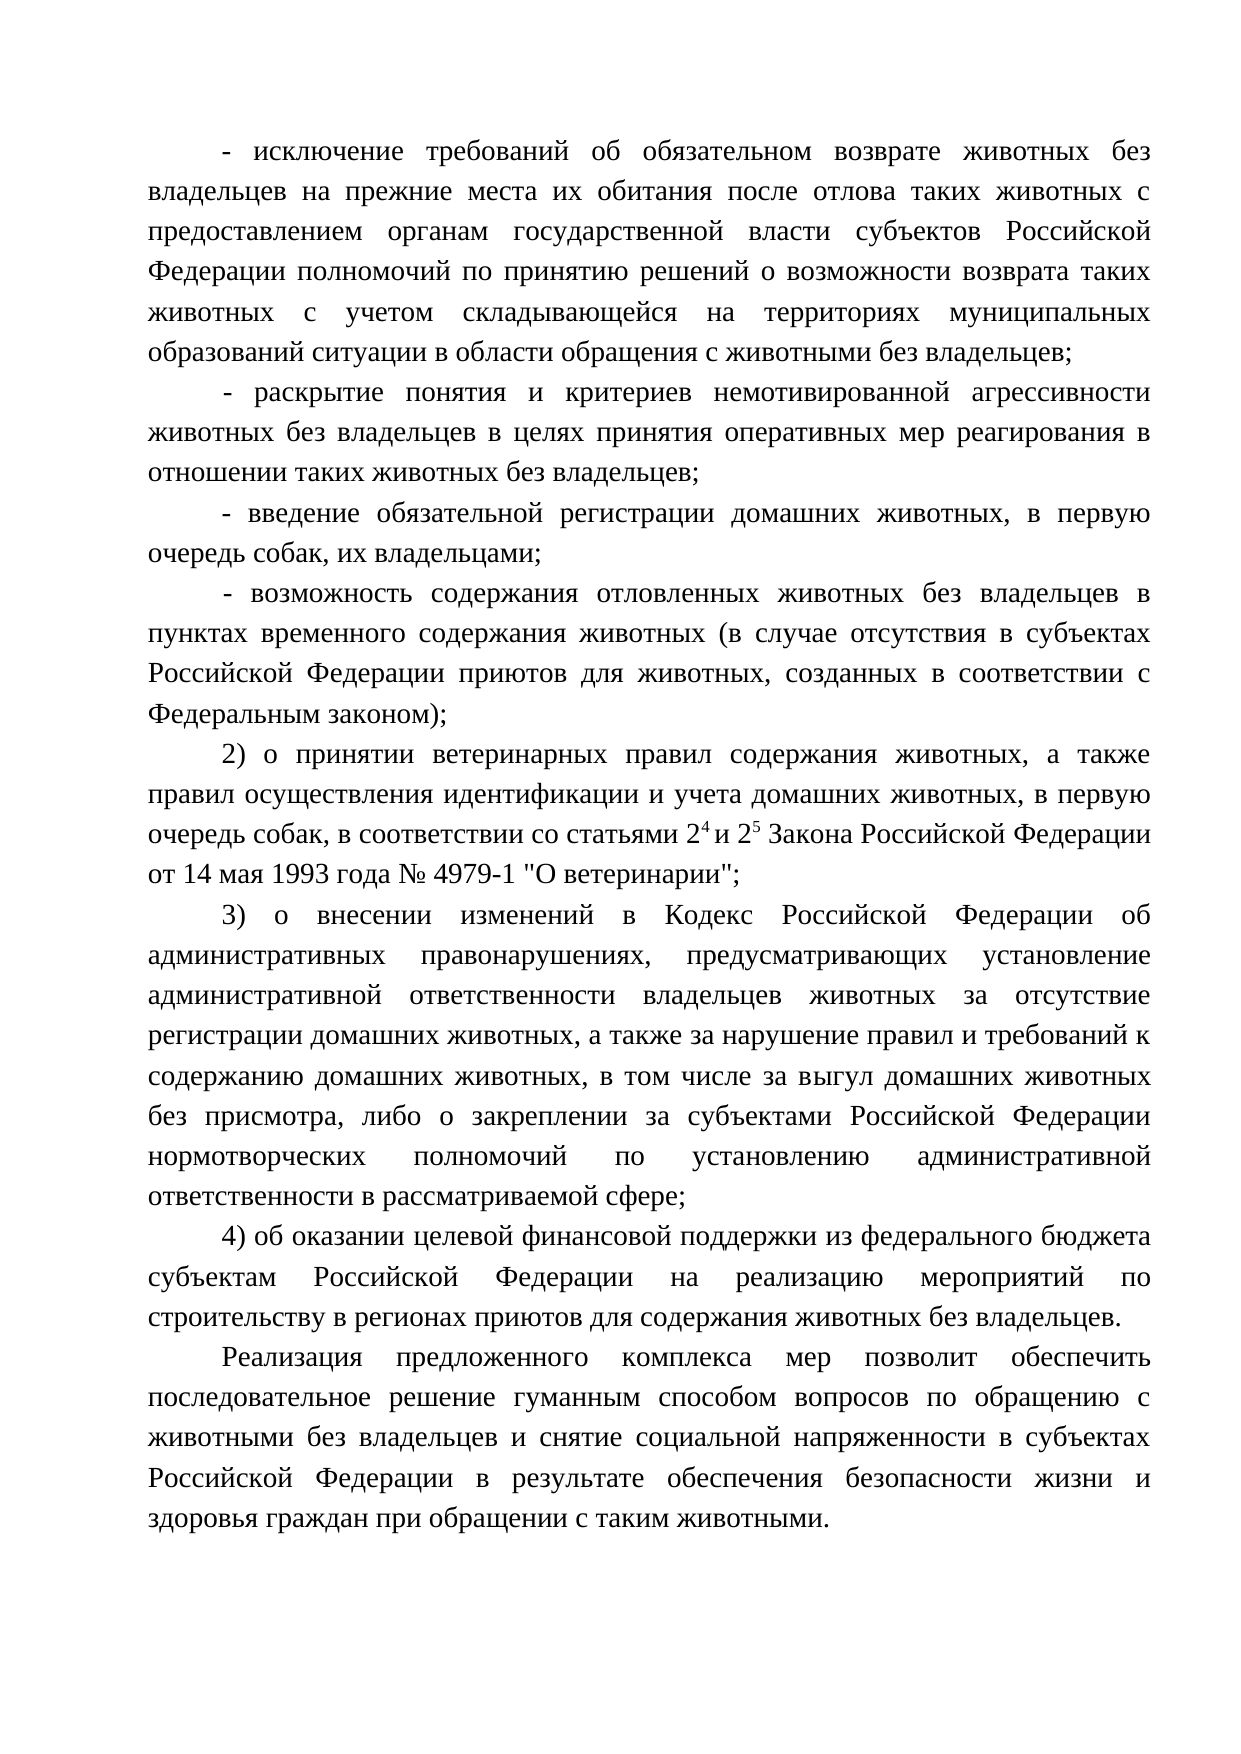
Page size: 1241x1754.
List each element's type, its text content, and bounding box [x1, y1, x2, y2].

text - раскрытие понятия и критериев немотивированной агрессивности животных без владельцев в целях принятия оперативных мер реагирования в отношении таких животных без владельцев; [148, 374, 1152, 488]
text Реализация предложенного комплекса мер позволит обеспечить последовательное решение гуманным способом вопросов по обращению с животными без владельцев и снятие социальной напряженности в субъектах Российской Федерации в результате обеспечения безопасности жизни и здоровья граждан при обращении с таким животными. [148, 1339, 1152, 1533]
text 2) о принятии ветеринарных правил содержания животных, а также правил осуществления идентификации и учета домашних животных, в первую очередь собак, в соответствии со статьями 24 и 25 Закона Российской Федерации от 14 мая 1993 года № 4979-1 "О ветеринарии"; [148, 736, 1152, 890]
text 4) об оказании целевой финансовой поддержки из федерального бюджета субъектам Российской Федерации на реализацию мероприятий по строительству в регионах приютов для содержания животных без владельцев. [148, 1218, 1152, 1332]
text - исключение требований об обязательном возврате животных без владельцев на прежние места их обитания после отлова таких животных с предоставлением органам государственной власти субъектов Российской Федерации полномочий по принятию решений о возможности возврата таких животных с учетом складывающейся на территориях муниципальных образований ситуации в области обращения с животными без владельцев; [148, 133, 1152, 367]
text - возможность содержания отловленных животных без владельцев в пунктах временного содержания животных (в случае отсутствия в субъектах Российской Федерации приютов для животных, созданных в соответствии с Федеральным законом); [148, 575, 1152, 729]
text 3) о внесении изменений в Кодекс Российской Федерации об административных правонарушениях, предусматривающих установление административной ответственности владельцев животных за отсутствие регистрации домашних животных, а также за нарушение правил и требований к содержанию домашних животных, в том числе за выгул домашних животных без присмотра, либо о закреплении за субъектами Российской Федерации нормотворческих полномочий по установлению административной ответственности в рассматриваемой сфере; [148, 897, 1152, 1212]
text - введение обязательной регистрации домашних животных, в первую очередь собак, их владельцами; [148, 495, 1152, 568]
